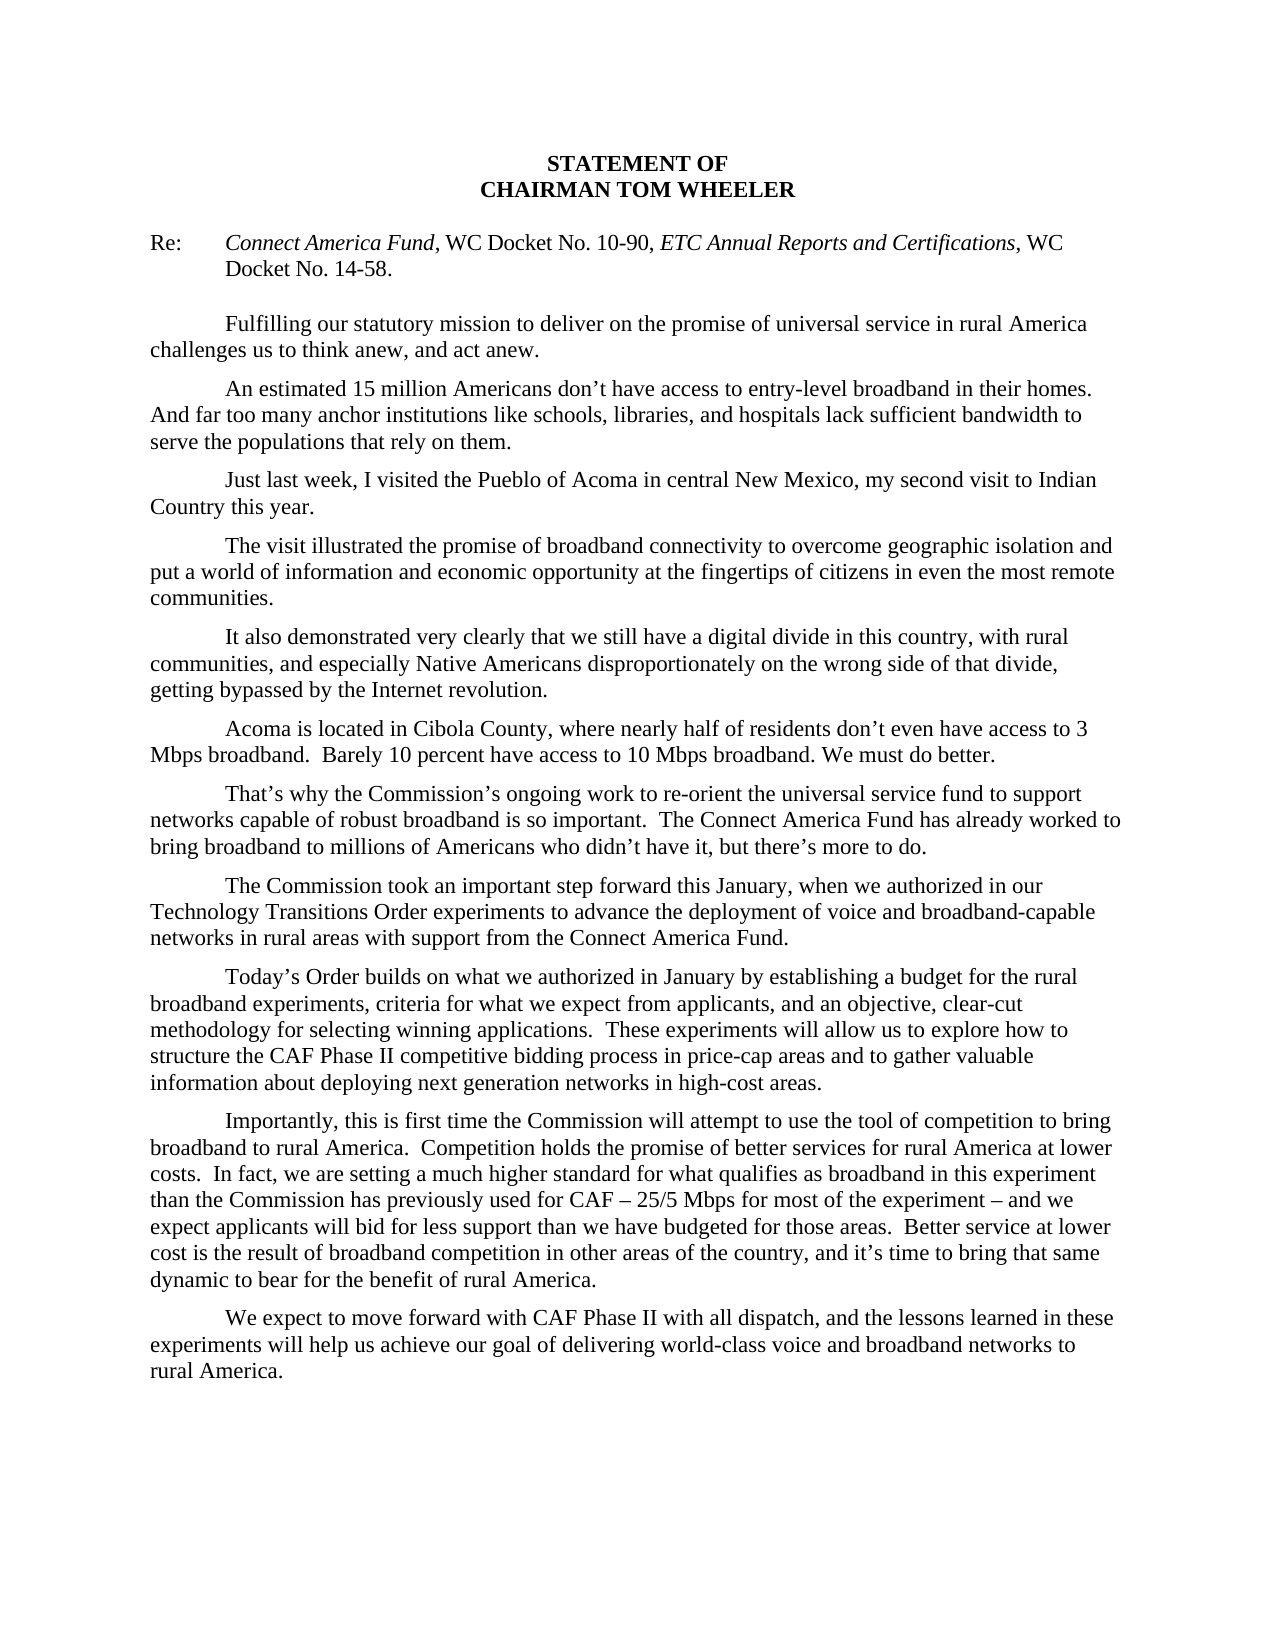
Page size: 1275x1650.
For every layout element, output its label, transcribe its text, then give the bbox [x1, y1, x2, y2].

text That’s why the Commission’s ongoing work to re-orient the universal service fund to support networks capable of robust broadband is so important. The Connect America Fund has already worked to bring broadband to millions of Americans who didn’t have it, but there’s more to do. [150, 780, 1125, 859]
text Just last week, I visited the Pueblo of Acoma in central New Mexico, my second visit to Indian Country this year. [150, 467, 1125, 519]
text Re: Connect America Fund, WC Docket No. 10-90, ETC Annual Reports and Certifications, WC Docket No. 14-58. [150, 229, 1125, 282]
text It also demonstrated very clearly that we still have a digital divide in this country, with rural communities, and especially Native Americans disproportionately on the wrong side of that divide, getting bypassed by the Internet revolution. [150, 623, 1125, 702]
text Today’s Order builds on what we authorized in January by establishing a budget for the rural broadband experiments, criteria for what we expect from applicants, and an objective, clear-cut methodology for selecting winning applications. These experiments will allow us to explore how to structure the CAF Phase II competitive bidding process in price-cap areas and to gather valuable information about deploying next generation networks in high-cost areas. [150, 963, 1125, 1095]
text The Commission took an important step forward this January, when we authorized in our Technology Transitions Order experiments to advance the deployment of voice and broadband-capable networks in rural areas with support from the Connect America Fund. [150, 872, 1125, 951]
text Importantly, this is first time the Commission will attempt to use the tool of competition to bring broadband to rural America. Competition holds the promise of better services for rural America at lower costs. In fact, we are setting a much higher standard for what qualifies as broadband in this experiment than the Commission has previously used for CAF – 25/5 Mbps for most of the experiment – and we expect applicants will bid for less support than we have budgeted for those areas. Better service at lower cost is the result of broadband competition in other areas of the country, and it’s time to bring that same dynamic to bear for the benefit of rural America. [150, 1107, 1125, 1292]
text CHAIRMAN TOM WHEELER [150, 176, 1125, 203]
text STATEMENT OF [150, 150, 1125, 176]
text We expect to move forward with CAF Phase II with all dispatch, and the lessons learned in these experiments will help us achieve our goal of delivering world-class voice and broadband networks to rural America. [150, 1304, 1125, 1383]
text An estimated 15 million Americans don’t have access to entry-level broadband in their homes. And far too many anchor institutions like schools, libraries, and hospitals lack sufficient bandwidth to serve the populations that rely on them. [150, 375, 1125, 454]
text Acoma is located in Cibola County, where nearly half of residents don’t even have access to 3 Mbps broadband. Barely 10 percent have access to 10 Mbps broadband. We must do better. [150, 715, 1125, 768]
text The visit illustrated the promise of broadband connectivity to overcome geographic isolation and put a world of information and economic opportunity at the fingertips of citizens in even the most remote communities. [150, 532, 1125, 611]
text Fulfilling our statutory mission to deliver on the promise of universal service in rural America challenges us to think anew, and act anew. [150, 310, 1125, 362]
